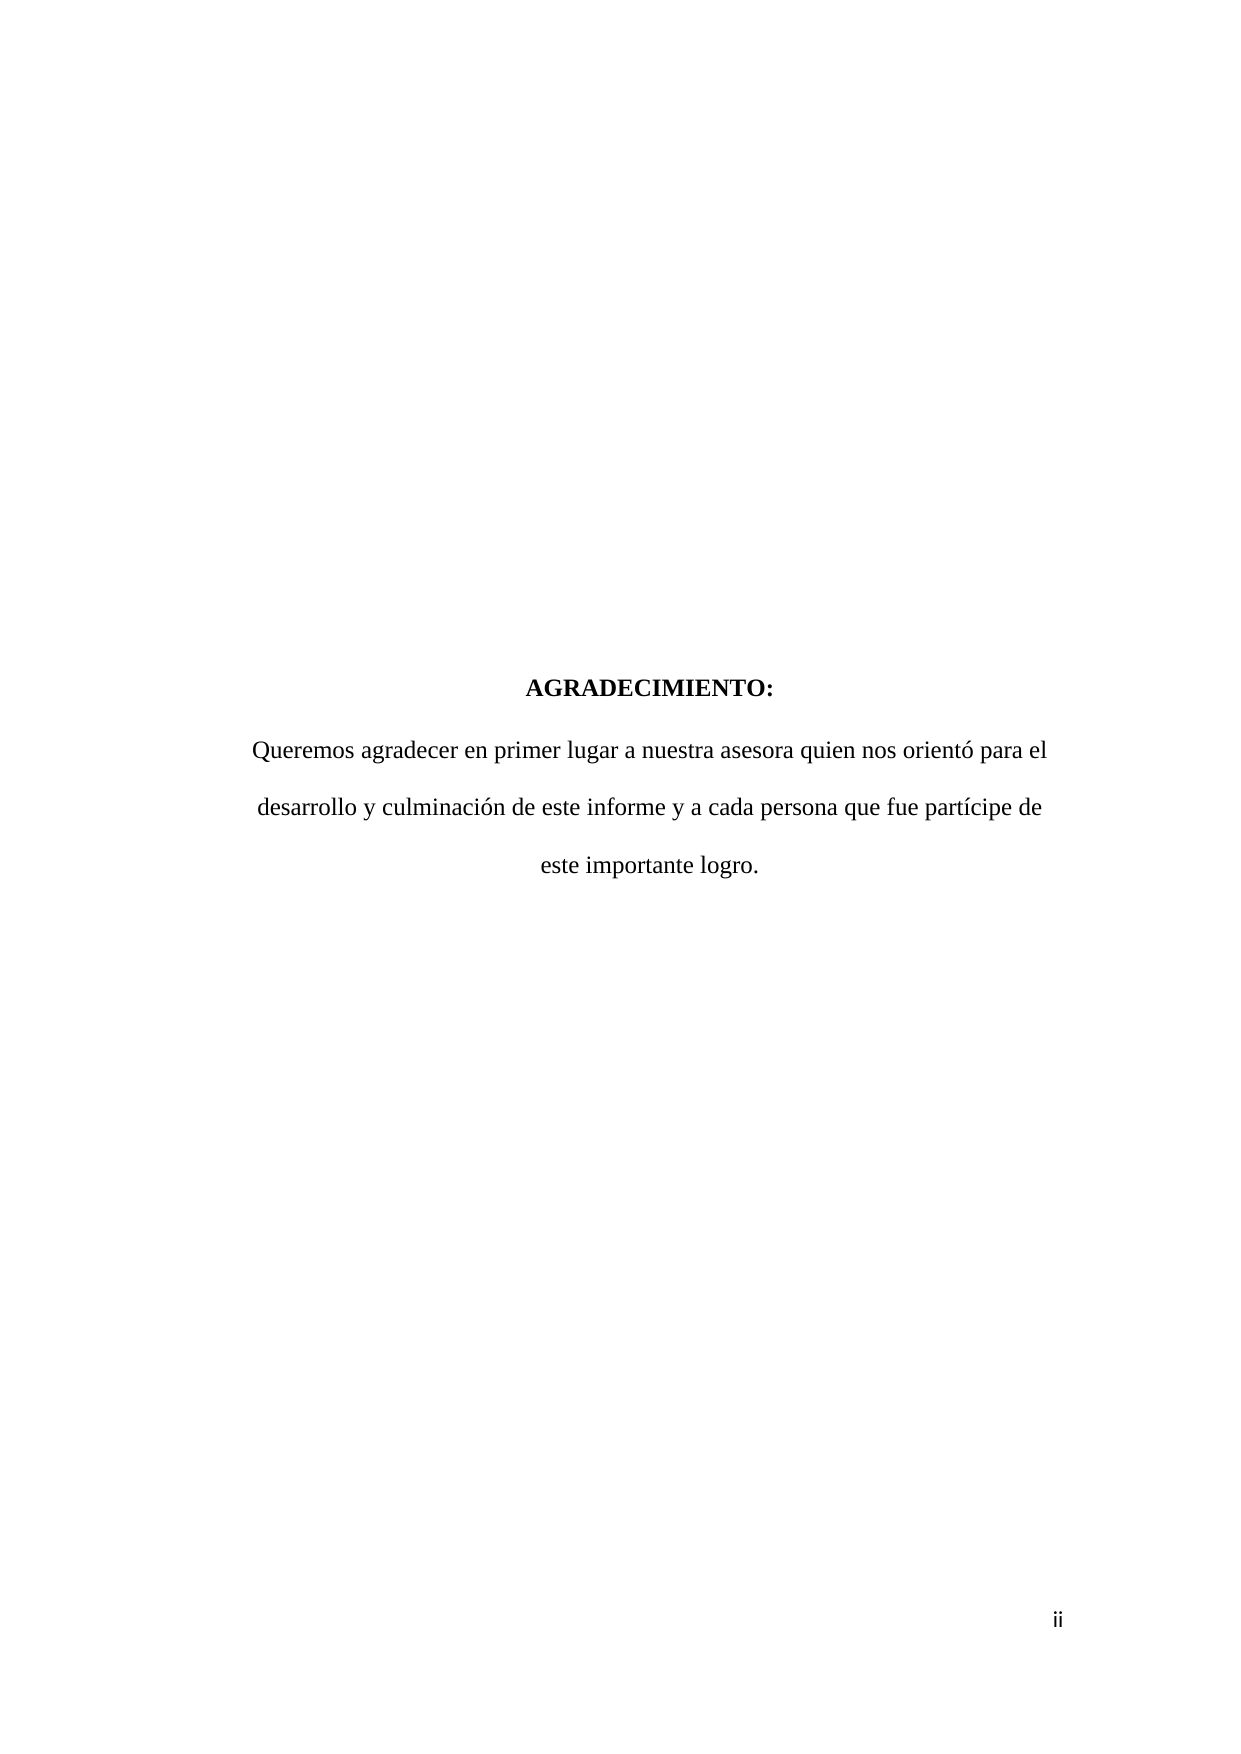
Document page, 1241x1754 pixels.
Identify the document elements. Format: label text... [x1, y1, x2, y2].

subtitle AGRADECIMIENTO: [236, 673, 1063, 702]
text Queremos agradecer en primer lugar a nuestra asesora quien nos orientó para el desarrollo y culminación de este informe y a cada persona que fue partícipe de este importante logro. [236, 735, 1063, 878]
